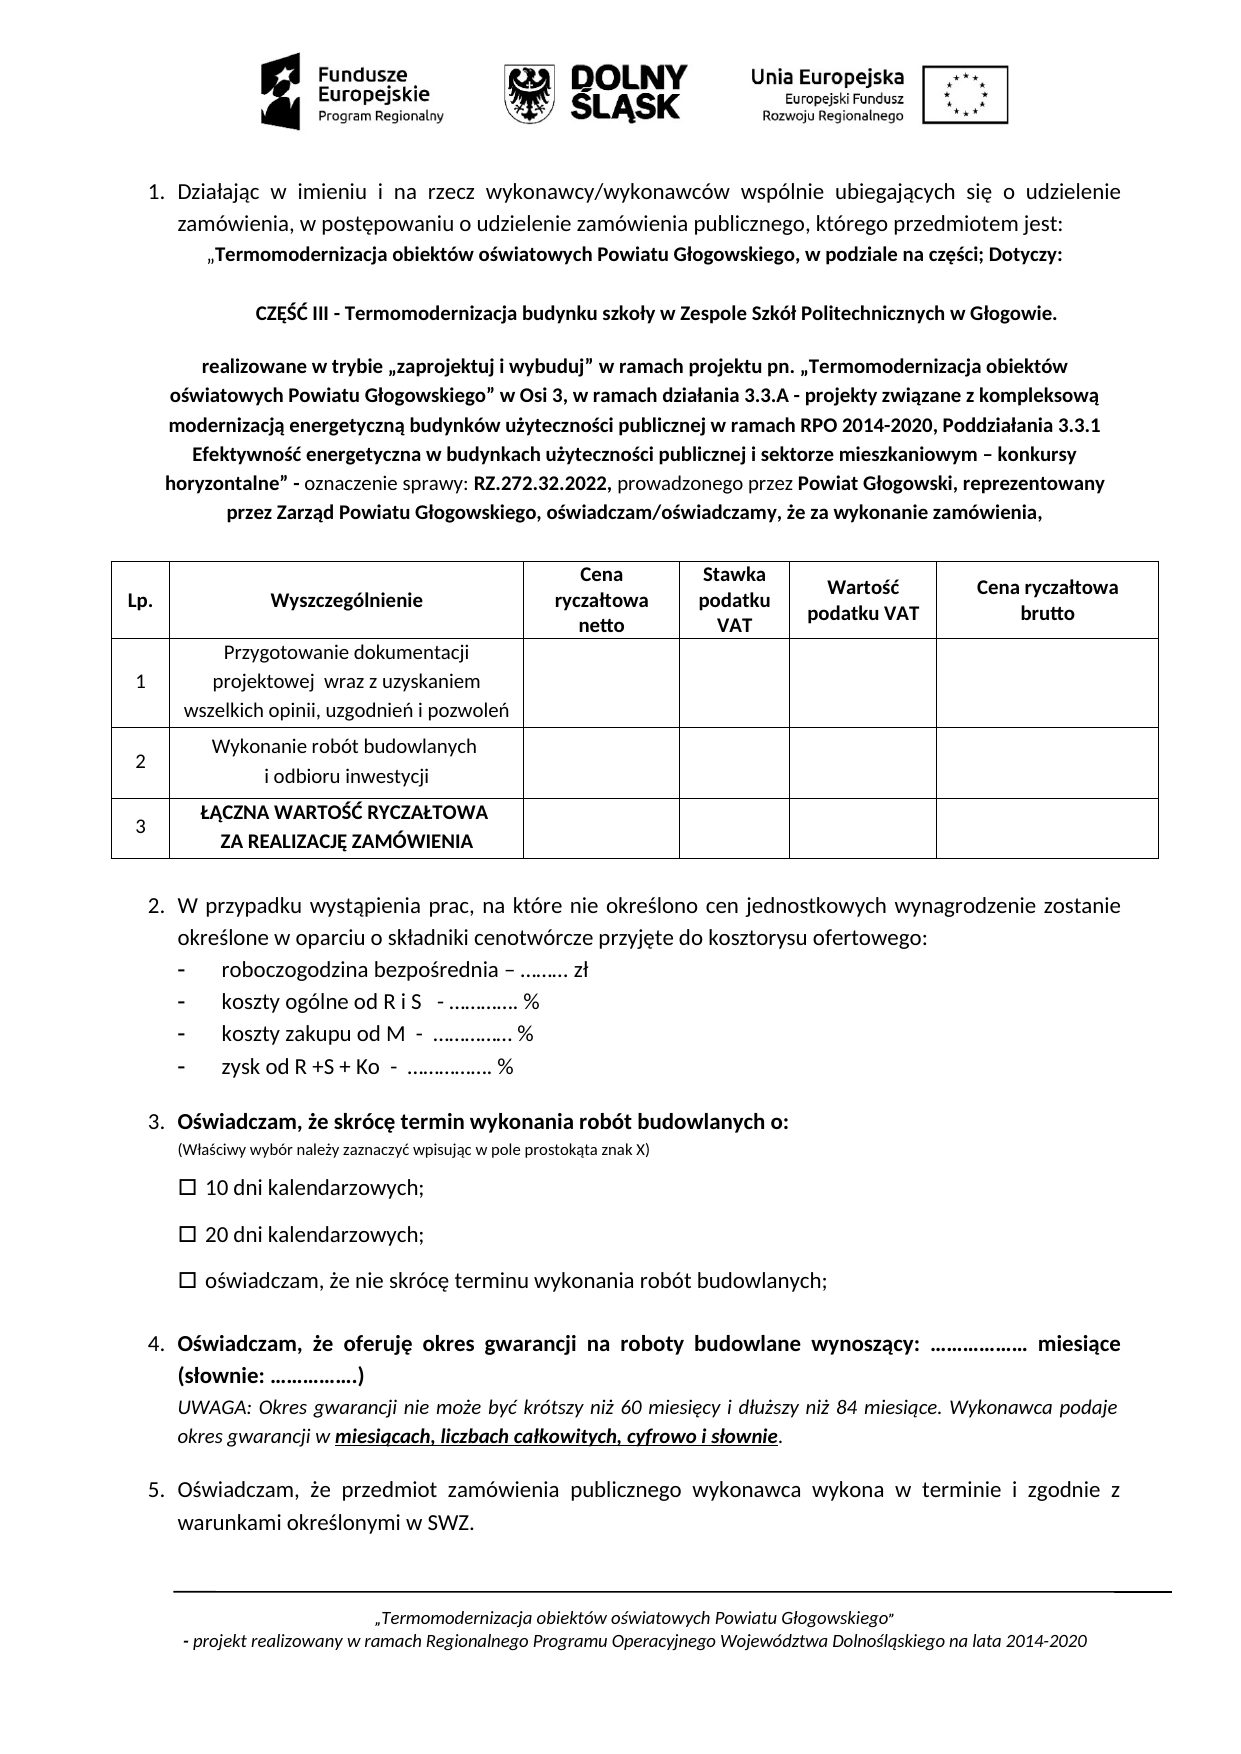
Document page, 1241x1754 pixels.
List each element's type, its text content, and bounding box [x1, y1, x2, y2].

table_header Cena ryczałtowa netto [524, 562, 679, 638]
table_header Lp. [112, 562, 169, 638]
list □ 20 dni kalendarzowych; [177, 1209, 1122, 1250]
list Działając w imieniu i na rzecz wykonawcy/wykonawców wspólnie ubiegających się o udzielenie zamówienia, w postępowaniu o udzielenie zamówienia publicznego, którego przedmiotem jest: [148, 177, 1122, 237]
table_cell [680, 799, 789, 858]
list roboczogodzina bezpośrednia – ……… zł [177, 955, 1122, 983]
table_cell [937, 799, 1158, 858]
text realizowane w trybie „zaprojektuj i wybuduj” w ramach projektu pn. „Termomodernizacja obiektów oświatowych Powiatu Głogowskiego” w Osi 3, w ramach działania 3.3.A - projekty związane z kompleksową modernizacją energetyczną budynków użyteczności publicznej w ramach RPO 2014-2020, Poddziałania 3.3.1 Efektywność energetyczna w budynkach użyteczności publicznej i sektorze mieszkaniowym – konkursy horyzontalne” - oznaczenie sprawy: RZ.272.32.2022, prowadzonego przez Powiat Głogowski, reprezentowany przez Zarząd Powiatu Głogowskiego, oświadczam/oświadczamy, że za wykonanie zamówienia, [148, 353, 1122, 525]
list koszty zakupu od M - …………… % [177, 1019, 1122, 1048]
list Oświadczam, że skrócę termin wykonania robót budowlanych o: [148, 1107, 1122, 1135]
table_cell [937, 639, 1158, 727]
table_cell Łączna wartość ryczałtowa za realizację zamówienia [170, 799, 523, 858]
table_cell [790, 799, 936, 858]
text (Właściwy wybór należy zaznaczyć wpisując w pole prostokąta znak X) [177, 1139, 1122, 1160]
table_header Wyszczególnienie [170, 562, 523, 638]
text „Termomodernizacja obiektów oświatowych Powiatu Głogowskiego, w podziale na części; Dotyczy: [148, 242, 1122, 267]
table_cell Przygotowanie dokumentacji projektowej wraz z uzyskaniem wszelkich opinii, uzgodnień i pozwoleń [170, 639, 523, 727]
table_cell 3 [112, 799, 169, 858]
table_cell [524, 799, 679, 858]
table_cell [790, 728, 936, 798]
table_cell [524, 728, 679, 798]
list W przypadku wystąpienia prac, na które nie określono cen jednostkowych wynagrodzenie zostanie określone w oparciu o składniki cenotwórcze przyjęte do kosztorysu ofertowego: [148, 891, 1122, 951]
table_cell [680, 639, 789, 727]
table_header Stawka podatku VAT [680, 562, 789, 638]
table_cell 2 [112, 728, 169, 798]
table_header Wartość podatku VAT [790, 562, 936, 638]
list zysk od R +S + Ko - ……………. % [177, 1052, 1122, 1080]
list □ oświadczam, że nie skrócę terminu wykonania robót budowlanych; [177, 1256, 1122, 1297]
table_cell [790, 639, 936, 727]
table_cell [937, 728, 1158, 798]
table_cell 1 [112, 639, 169, 727]
table_cell [524, 639, 679, 727]
list UWAGA: Okres gwarancji nie może być krótszy niż 60 miesięcy i dłuższy niż 84 miesiące. Wykonawca podaje okres gwarancji w miesiącach, liczbach całkowitych, cyfrowo i słownie. [177, 1394, 1122, 1448]
text CZĘŚĆ III - Termomodernizacja budynku szkoły w Zespole Szkół Politechnicznych w Głogowie. [192, 300, 1122, 325]
list Oświadczam, że oferuję okres gwarancji na roboty budowlane wynoszący: ……………… miesiące (słownie: …………….) [148, 1329, 1122, 1390]
table_cell [680, 728, 789, 798]
list Oświadczam, że przedmiot zamówienia publicznego wykonawca wykona w terminie i zgodnie z warunkami określonymi w SWZ. [148, 1476, 1122, 1536]
table_header Cena ryczałtowa brutto [937, 562, 1158, 638]
picture [261, 47, 1009, 140]
list koszty ogólne od R i S - …………. % [177, 987, 1122, 1015]
list □ 10 dni kalendarzowych; [177, 1163, 1122, 1203]
table_cell Wykonanie robót budowlanych i odbioru inwestycji [170, 728, 523, 798]
